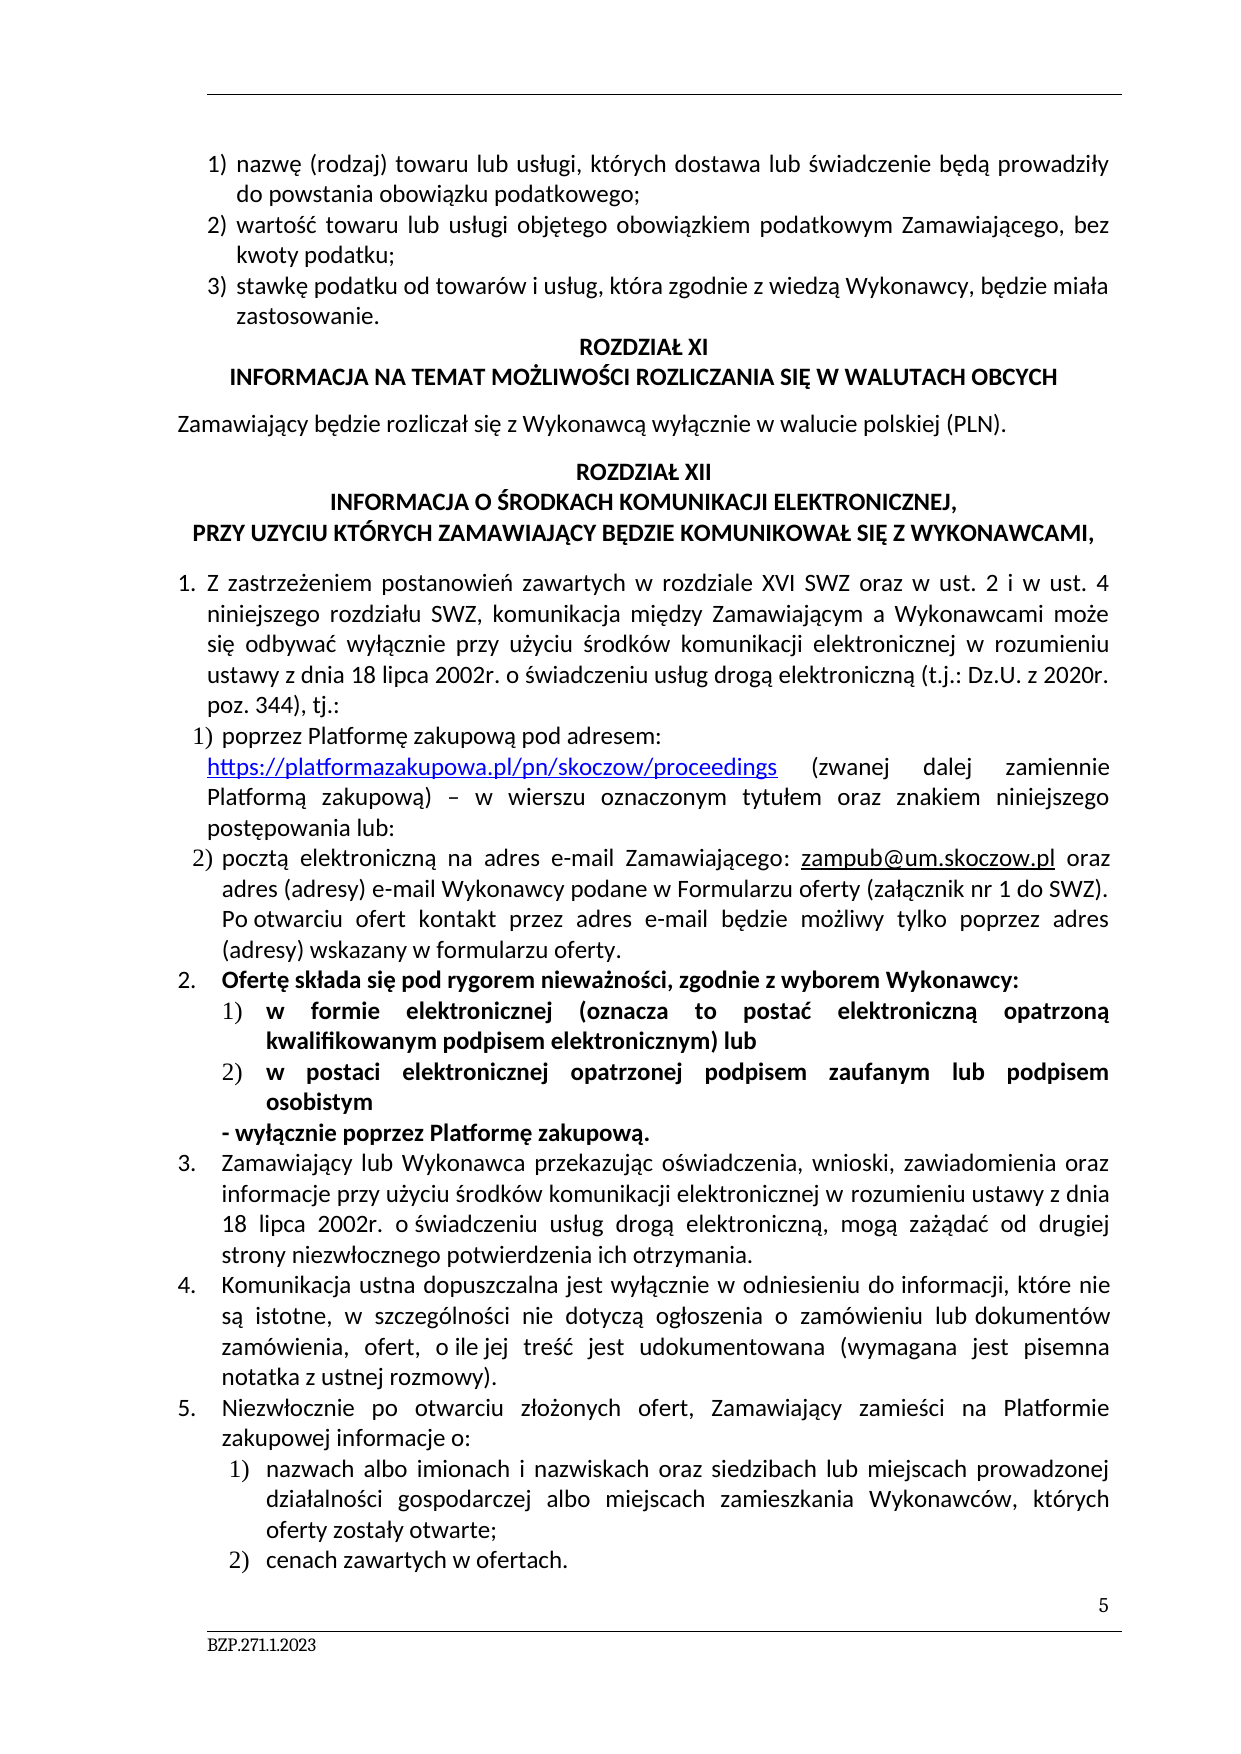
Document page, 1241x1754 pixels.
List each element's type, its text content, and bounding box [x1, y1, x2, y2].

list Komunikacja ustna dopuszczalna jest wyłącznie w odniesieniu do informacji, które nie są istotne, w szczególności nie dotyczą ogłoszenia o zamówieniu lub dokumentów zamówienia, ofert, o ile jej treść jest udokumentowana (wymagana jest pisemna notatka z ustnej rozmowy). [177, 1269, 1110, 1392]
list nazwę (rodzaj) towaru lub usługi, których dostawa lub świadczenie będą prowadziły do powstania obowiązku podatkowego; [207, 148, 1110, 209]
list Ofertę składa się pod rygorem nieważności, zgodnie z wyborem Wykonawcy: [177, 964, 1110, 995]
list https://platformazakupowa.pl/pn/skoczow/proceedings (zwanej dalej zamiennie Platformą zakupową) – w wierszu oznaczonym tytułem oraz znakiem niniejszego postępowania lub: [207, 751, 1110, 842]
list Niezwłocznie po otwarciu złożonych ofert, Zamawiający zamieści na Platformie zakupowej informacje o: [177, 1392, 1110, 1453]
list w formie elektronicznej (oznacza to postać elektroniczną opatrzoną kwalifikowanym podpisem elektronicznym) lub [222, 995, 1110, 1056]
subtitle INFORMACJA O ŚRODKACH KOMUNIKACJI ELEKTRONICZNEJ, [177, 486, 1110, 517]
text - wyłącznie poprzez Platformę zakupową. [222, 1117, 1110, 1147]
list stawkę podatku od towarów i usług, która zgodnie z wiedzą Wykonawcy, będzie miała zastosowanie. [207, 270, 1110, 331]
list Z zastrzeżeniem postanowień zawartych w rozdziale XVI SWZ oraz w ust. 2 i w ust. 4 niniejszego rozdziału SWZ, komunikacja między Zamawiającym a Wykonawcami może się odbywać wyłącznie przy użyciu środków komunikacji elektronicznej w rozumieniu ustawy z dnia 18 lipca 2002r. o świadczeniu usług drogą elektroniczną (t.j.: Dz.U. z 2020r. poz. 344), tj.: [177, 568, 1110, 720]
subtitle INFORMACJA NA TEMAT MOŻLIWOŚCI ROZLICZANIA SIĘ W WALUTACH OBCYCH [177, 361, 1110, 392]
list Zamawiający lub Wykonawca przekazując oświadczenia, wnioski, zawiadomienia oraz informacje przy użyciu środków komunikacji elektronicznej w rozumieniu ustawy z dnia 18 lipca 2002r. o świadczeniu usług drogą elektroniczną, mogą zażądać od drugiej strony niezwłocznego potwierdzenia ich otrzymania. [177, 1147, 1110, 1269]
list wartość towaru lub usługi objętego obowiązkiem podatkowym Zamawiającego, bez kwoty podatku; [207, 209, 1110, 270]
subtitle ROZDZIAŁ XI [177, 331, 1110, 361]
text Zamawiający będzie rozliczał się z Wykonawcą wyłącznie w walucie polskiej (PLN). [177, 408, 1110, 439]
list poprzez Platformę zakupową pod adresem: [192, 720, 1110, 751]
subtitle PRZY UZYCIU KTÓRYCH ZAMAWIAJĄCY BĘDZIE KOMUNIKOWAŁ SIĘ Z WYKONAWCAMI, [177, 517, 1110, 547]
subtitle ROZDZIAŁ XII [177, 456, 1110, 486]
list nazwach albo imionach i nazwiskach oraz siedzibach lub miejscach prowadzonej działalności gospodarczej albo miejscach zamieszkania Wykonawców, których oferty zostały otwarte; [228, 1453, 1110, 1544]
list pocztą elektroniczną na adres e-mail Zamawiającego: zampub@um.skoczow.pl oraz adres (adresy) e-mail Wykonawcy podane w Formularzu oferty (załącznik nr 1 do SWZ). Po otwarciu ofert kontakt przez adres e-mail będzie możliwy tylko poprzez adres (adresy) wskazany w formularzu oferty. [192, 842, 1110, 964]
list cenach zawartych w ofertach. [228, 1544, 1110, 1575]
list w postaci elektronicznej opatrzonej podpisem zaufanym lub podpisem osobistym [222, 1056, 1110, 1117]
